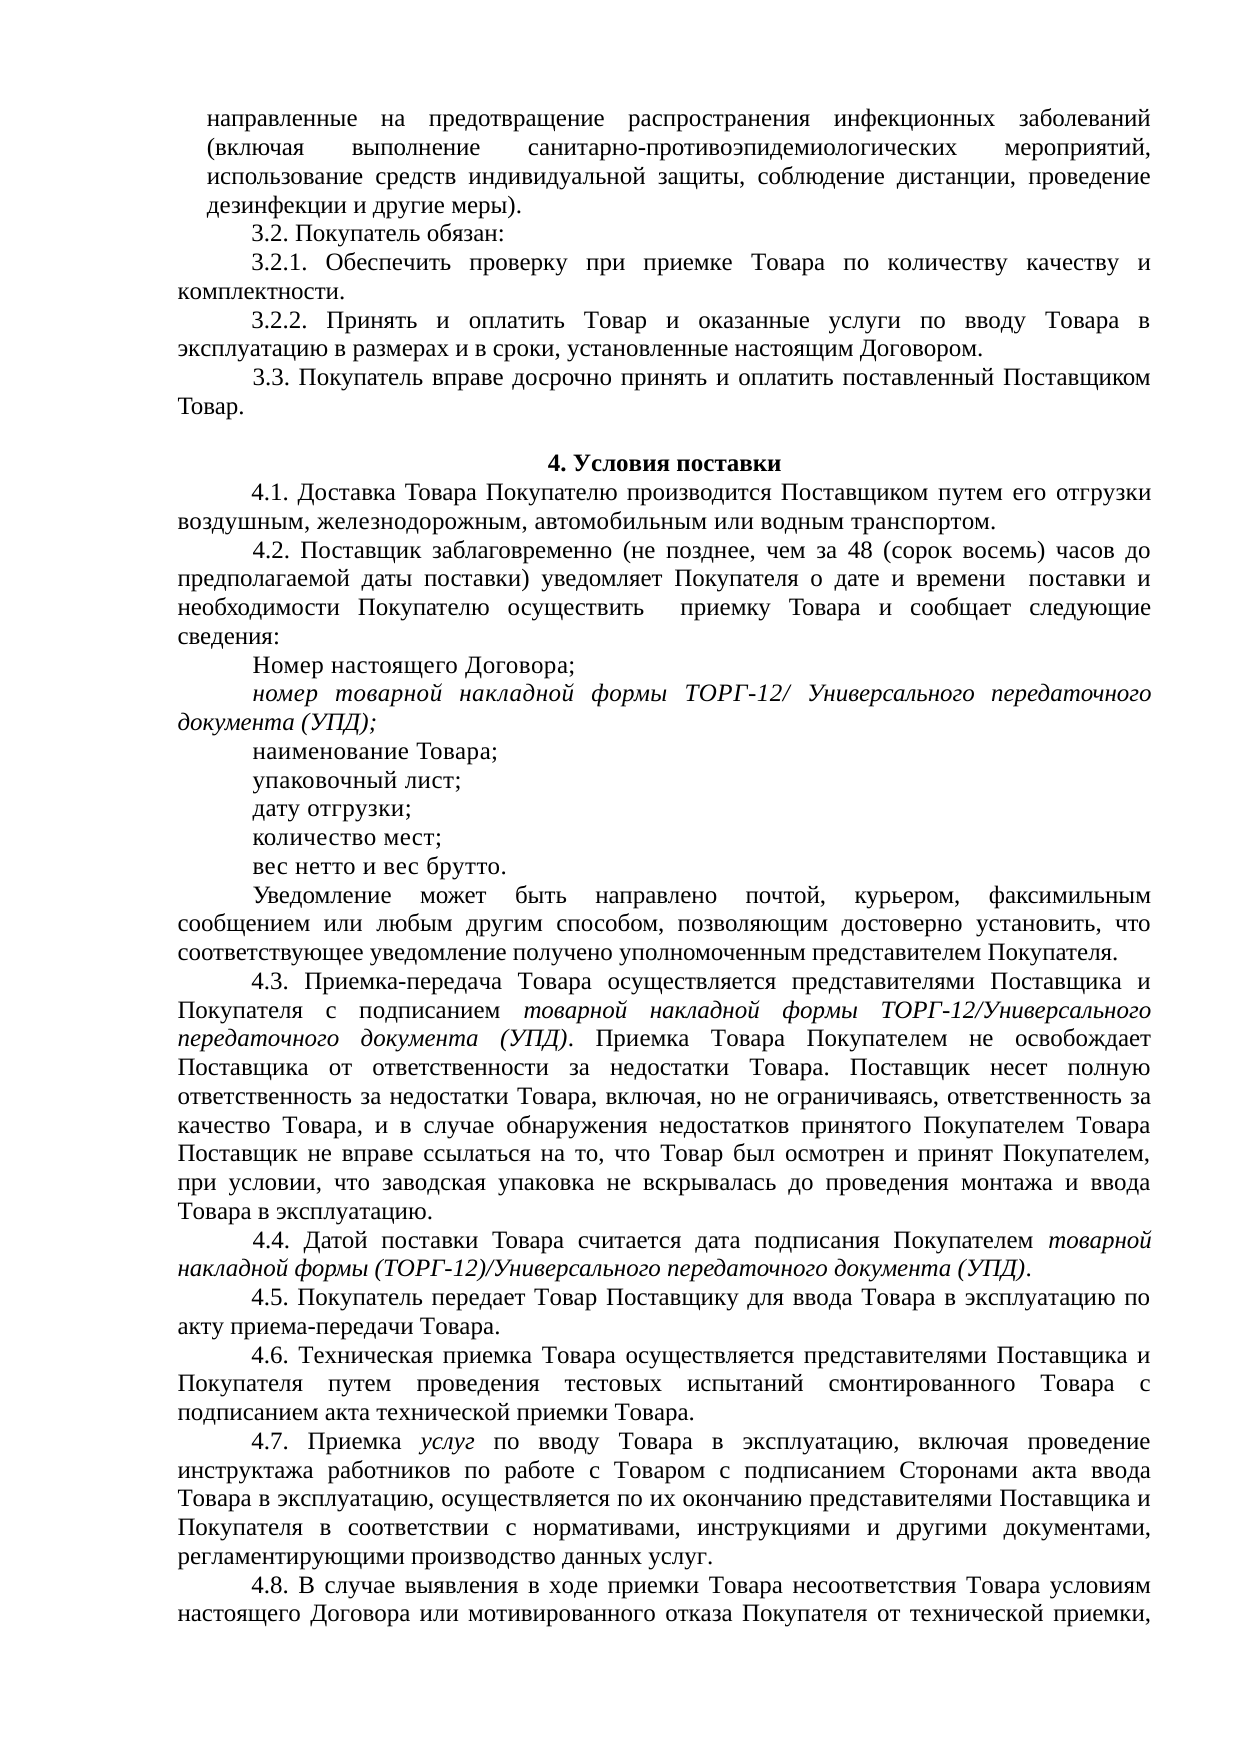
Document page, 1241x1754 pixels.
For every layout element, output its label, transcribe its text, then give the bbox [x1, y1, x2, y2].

text 4.6. Техническая приемка Товара осуществляется представителями Поставщика и Покупателя путем проведения тестовых испытаний смонтированного Товара с подписанием акта технической приемки Товара. [177, 1340, 1152, 1426]
text 4.7. Приемка услуг по вводу Товара в эксплуатацию, включая проведение инструктажа работников по работе с Товаром с подписанием Сторонами акта ввода Товара в эксплуатацию, осуществляется по их окончанию представителями Поставщика и Покупателя в соответствии с нормативами, инструкциями и другими документами, регламентирующими производство данных услуг. [177, 1426, 1152, 1570]
text наименование Товара; [177, 736, 1152, 765]
text 4.5. Покупатель передает Товар Поставщику для ввода Товара в эксплуатацию по акту приема-передачи Товара. [177, 1282, 1152, 1340]
text 3.3. Покупатель вправе досрочно принять и оплатить поставленный Поставщиком Товар. [177, 362, 1152, 420]
text 3.2. Покупатель обязан: [177, 218, 1152, 247]
text вес нетто и вес брутто. [177, 851, 1152, 880]
text номер товарной накладной формы ТОРГ-12/ Универсального передаточного документа (УПД); [177, 678, 1152, 736]
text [207, 103, 1152, 218]
text Номер настоящего Договора; [177, 650, 1152, 678]
text дату отгрузки; [177, 793, 1152, 822]
text 4.4. Датой поставки Товара считается дата подписания Покупателем товарной накладной формы (ТОРГ-12)/Универсального передаточного документа (УПД). [177, 1225, 1152, 1282]
text упаковочный лист; [177, 765, 1152, 793]
text 4. Условия поставки [177, 448, 1152, 477]
text 4.3. Приемка-передача Товара осуществляется представителями Поставщика и Покупателя с подписанием товарной накладной формы ТОРГ-12/Универсального передаточного документа (УПД). Приемка Товара Покупателем не освобождает Поставщика от ответственности за недостатки Товара. Поставщик несет полную ответственность за недостатки Товара, включая, но не ограничиваясь, ответственность за качество Товара, и в случае обнаружения недостатков принятого Покупателем Товара Поставщик не вправе ссылаться на то, что Товар был осмотрен и принят Покупателем, при условии, что заводская упаковка не вскрывалась до проведения монтажа и ввода Товара в эксплуатацию. [177, 966, 1152, 1225]
text 4.2. Поставщик заблаговременно (не позднее, чем за 48 (сорок восемь) часов до предполагаемой даты поставки) уведомляет Покупателя о дате и времени поставки и необходимости Покупателю осуществить приемку Товара и сообщает следующие сведения: [177, 535, 1152, 650]
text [177, 1570, 1152, 1627]
text 4.1. Доставка Товара Покупателю производится Поставщиком путем его отгрузки воздушным, железнодорожным, автомобильным или водным транспортом. [177, 477, 1152, 535]
text количество мест; [177, 822, 1152, 851]
text 3.2.2. Принять и оплатить Товар и оказанные услуги по вводу Товара в эксплуатацию в размерах и в сроки, установленные настоящим Договором. [177, 305, 1152, 362]
text 3.2.1. Обеспечить проверку при приемке Товара по количеству качеству и комплектности. [177, 247, 1152, 305]
text Уведомление может быть направлено почтой, курьером, факсимильным сообщением или любым другим способом, позволяющим достоверно установить, что соответствующее уведомление получено уполномоченным представителем Покупателя. [177, 880, 1152, 966]
